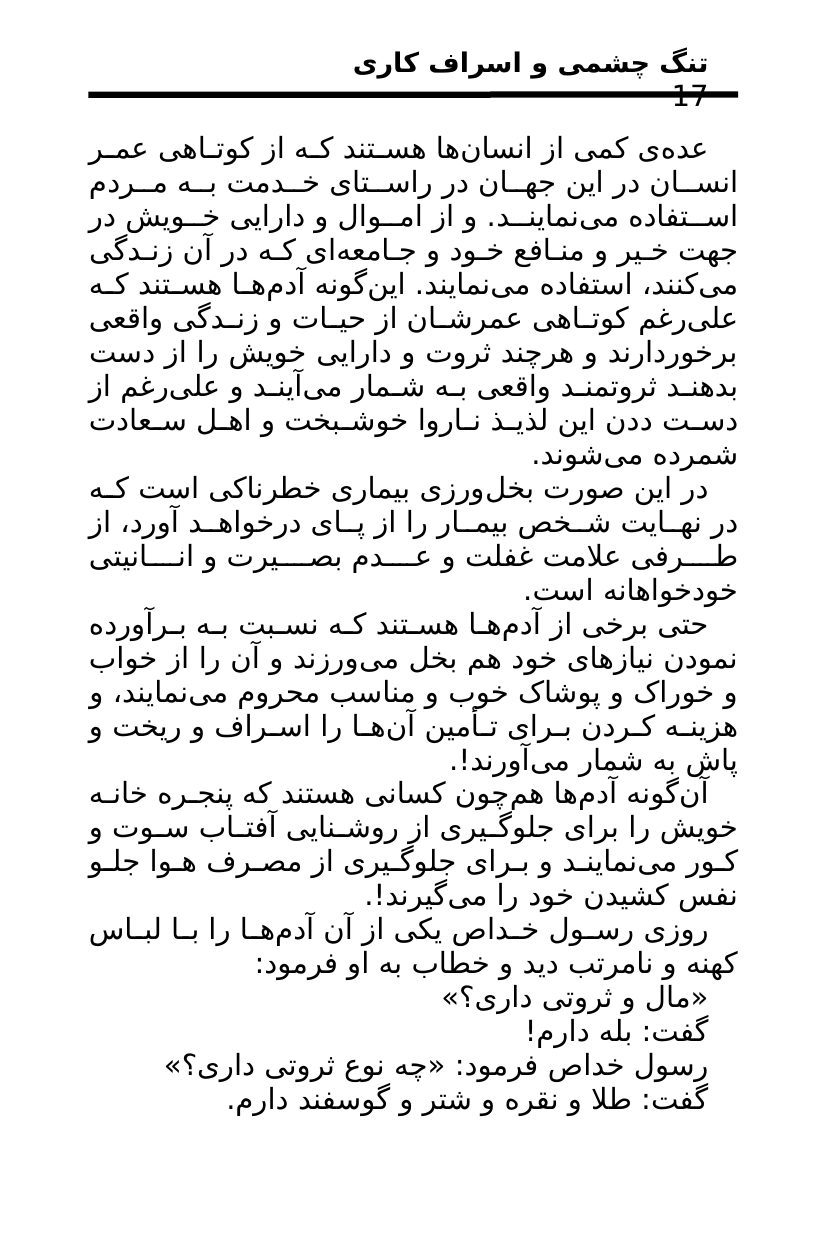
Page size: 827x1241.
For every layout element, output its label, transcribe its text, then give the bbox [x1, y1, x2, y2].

text گفت: طلا و نقره و شتر و گوسفند دارم. [89, 1082, 738, 1116]
text عده‌ی کمی از انسان‌ها هستند که از کوتاهی عمر انسان در این جهان در راستای خدمت به مردم استفاده می‌نمایند. و از اموال و دارایی خویش در جهت خیر و منافع خود و جامعه‌ای که در آن زندگی می‌کنند، استفاده می‌نمایند. این‌گونه آدم‌ها هستند که علی‌رغم کوتاهی عمرشان از حیات و زندگی واقعی برخوردارند و هرچند ثروت و دارایی خویش را از دست بدهند ثروتمند واقعی به شمار می‌آیند و علی‌رغم از دست ددن این لذیذ ناروا خوشبخت و اهل سعادت شمرده می‌شوند. [89, 132, 738, 471]
text حتی برخی از آدم‌ها هستند که نسبت به برآورده نمودن نیازهای خود هم بخل می‌ورزند و آن را از خواب و خوراک و پوشاک خوب و مناسب محروم می‌نمایند، و هزینه کردن برای تأمین آن‌ها را اسراف و ریخت و پاش به شمار می‌آورند!. [89, 607, 738, 777]
text روزی رسول خداص یکی از آن آدم‌ها را با لباس کهنه و نامرتب دید و خطاب به او فرمود: [89, 913, 738, 981]
text رسول خداص فرمود: «چه نوع ثروتی داری؟» [89, 1048, 738, 1082]
text در این صورت بخل‌ورزی بیماری خطرناکی است که در نهایت شخص بیمار را از پای درخواهد آورد، از طرفی علامت غفلت و عدم بصیرت و انانیتی خودخواهانه است. [89, 471, 738, 607]
text گفت: بله دارم! [89, 1014, 738, 1048]
text آن‌گونه آدم‌ها هم‌چون کسانی هستند که پنجره خانه خویش را برای جلوگیری از روشنایی آفتاب سوت و کور می‌نمایند و برای جلوگیری از مصرف هوا جلو نفس کشیدن خود را می‌گیرند!. [89, 777, 738, 913]
text «مال و ثروتی داری؟» [89, 981, 738, 1014]
